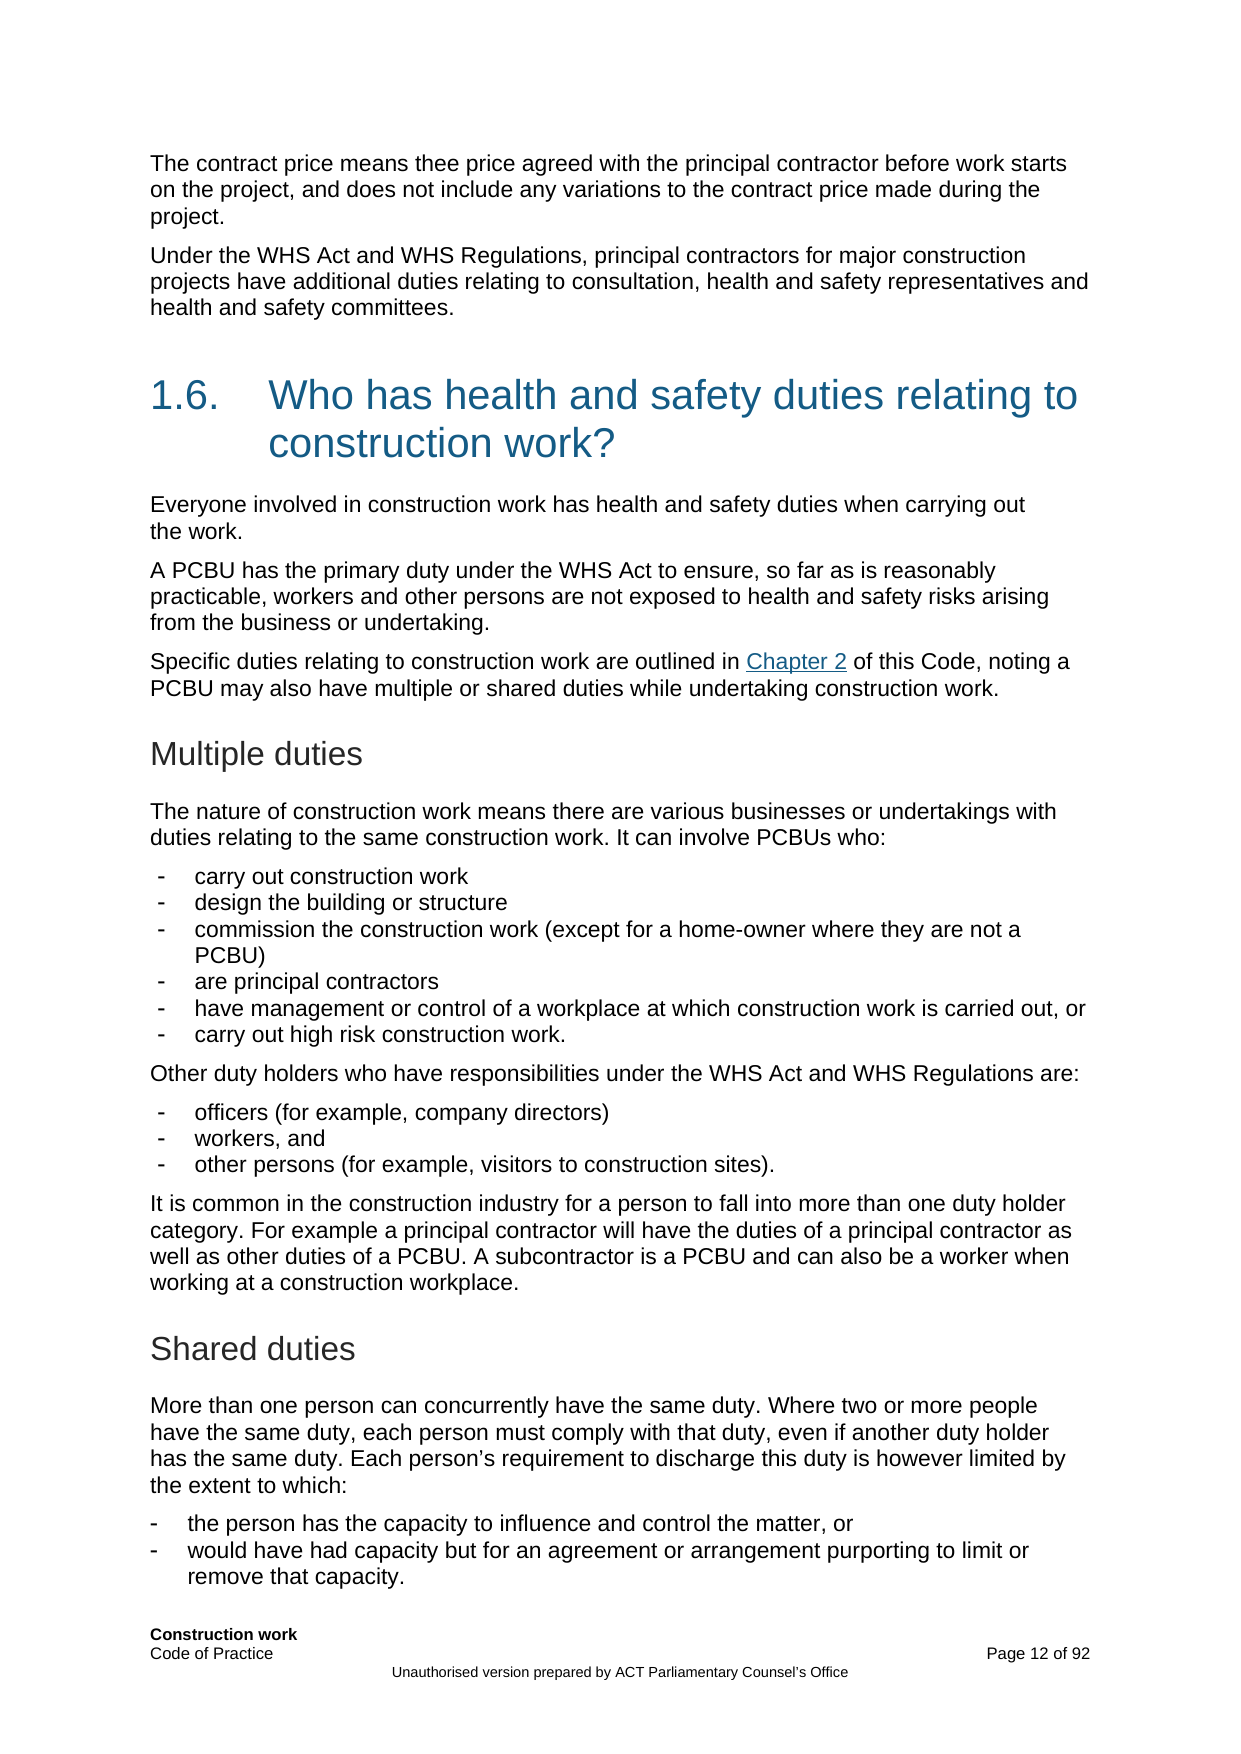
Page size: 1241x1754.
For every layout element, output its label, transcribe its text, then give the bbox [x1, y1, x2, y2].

text The nature of construction work means there are various businesses or undertakings with duties relating to the same construction work. It can involve PCBUs who: [150, 798, 1090, 850]
text Specific duties relating to construction work are outlined in Chapter 2 of this Code, noting a PCBU may also have multiple or shared duties while undertaking construction work. [150, 648, 1090, 701]
text Under the WHS Act and WHS Regulations, principal contractors for major construction projects have additional duties relating to consultation, health and safety representatives and health and safety committees. [150, 242, 1090, 321]
list the person has the capacity to influence and control the matter, or [150, 1510, 1090, 1537]
list other persons (for example, visitors to construction sites). [157, 1151, 1090, 1178]
list carry out high risk construction work. [157, 1021, 1090, 1047]
list commission the construction work (except for a home-owner where they are not a PCBU) [157, 916, 1090, 968]
text The contract price means thee price agreed with the principal contractor before work starts on the project, and does not include any variations to the contract price made during the project. [150, 150, 1090, 229]
text It is common in the construction industry for a person to fall into more than one duty holder category. For example a principal contractor will have the duties of a principal contractor as well as other duties of a PCBU. A subcontractor is a PCBU and can also be a worker when working at a construction workplace. [150, 1190, 1090, 1296]
list would have had capacity but for an agreement or arrangement purporting to limit or remove that capacity. [150, 1537, 1090, 1589]
list have management or control of a workplace at which construction work is carried out, or [157, 995, 1090, 1021]
text A PCBU has the primary duty under the WHS Act to ensure, so far as is reasonably practicable, workers and other persons are not exposed to health and safety risks arising from the business or undertaking. [150, 557, 1090, 636]
text Other duty holders who have responsibilities under the WHS Act and WHS Regulations are: [150, 1060, 1090, 1086]
text More than one person can concurrently have the same duty. Where two or more people have the same duty, each person must comply with that duty, even if another duty holder has the same duty. Each person’s requirement to discharge this duty is however limited by the extent to which: [150, 1392, 1090, 1498]
subtitle Multiple duties [150, 734, 1090, 773]
list are principal contractors [157, 968, 1090, 995]
subtitle Shared duties [150, 1329, 1090, 1367]
list officers (for example, company directors) [157, 1099, 1090, 1125]
subtitle Who has health and safety duties relating to construction work? [150, 371, 1090, 466]
list design the building or structure [157, 889, 1090, 916]
list carry out construction work [157, 863, 1090, 889]
text Everyone involved in construction work has health and safety duties when carrying out the work. [150, 491, 1090, 544]
list workers, and [157, 1125, 1090, 1151]
